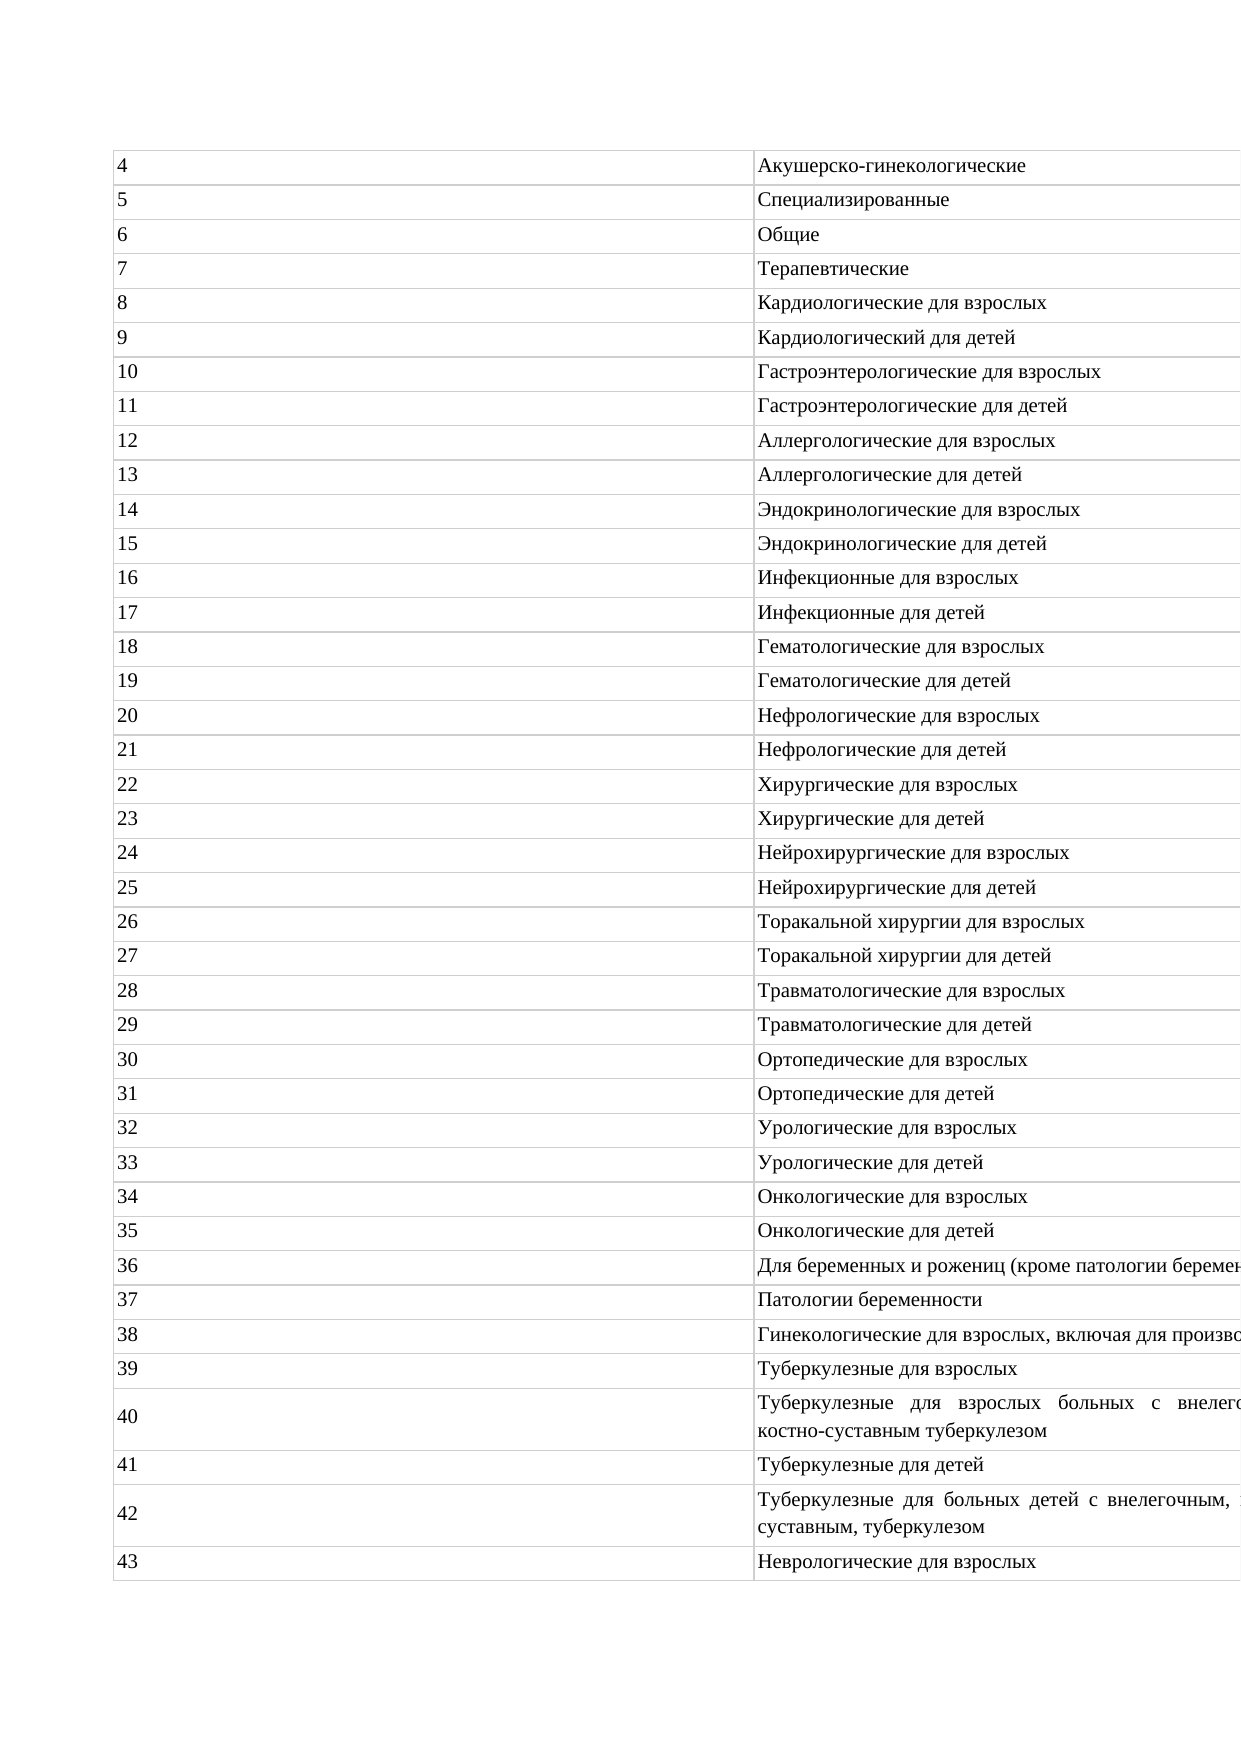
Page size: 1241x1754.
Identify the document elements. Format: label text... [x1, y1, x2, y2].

table_cell 6 [114, 220, 753, 253]
table_cell 23 [114, 804, 753, 837]
table_cell 38 [114, 1320, 753, 1353]
table_cell Кардиологические для взрослых [755, 289, 1240, 322]
table_cell 22 [114, 770, 753, 803]
table_cell 26 [114, 908, 753, 941]
table_cell Гематологические для детей [755, 667, 1240, 700]
table_cell 42 [114, 1485, 753, 1546]
table_cell Травматологические для взрослых [755, 976, 1240, 1009]
table_cell Эндокринологические для взрослых [755, 495, 1240, 528]
table_cell 29 [114, 1011, 753, 1044]
table_cell Нейрохирургические для взрослых [755, 839, 1240, 872]
table_cell Неврологические для взрослых [755, 1547, 1240, 1580]
table_cell 41 [114, 1451, 753, 1484]
table_cell 11 [114, 392, 753, 425]
table_cell 25 [114, 873, 753, 906]
table_cell Туберкулезные для взрослых больных с внелегочным, включая костно-суставным туберкулезом [755, 1389, 1240, 1449]
table_cell Гастроэнтерологические для взрослых [755, 358, 1240, 391]
table_cell 32 [114, 1114, 753, 1147]
table_cell 9 [114, 323, 753, 356]
table_cell Нефрологические для взрослых [755, 701, 1240, 734]
table_cell Аллергологические для взрослых [755, 426, 1240, 459]
table_cell Туберкулезные для взрослых [755, 1354, 1240, 1387]
table_cell Общие [755, 220, 1240, 253]
table_cell Туберкулезные для больных детей с внелегочным, включая костно-суставным, туберкулезом [755, 1485, 1240, 1546]
table_cell Для беременных и рожениц (кроме патологии беременности) [755, 1251, 1240, 1284]
table_cell 18 [114, 633, 753, 666]
table_cell Гинекологические для взрослых, включая для производства абортов [755, 1320, 1240, 1353]
table_cell 35 [114, 1217, 753, 1250]
table_cell 14 [114, 495, 753, 528]
table_cell Онкологические для взрослых [755, 1183, 1240, 1216]
table_cell 10 [114, 358, 753, 391]
table_cell Онкологические для детей [755, 1217, 1240, 1250]
table_cell Торакальной хирургии для детей [755, 942, 1240, 975]
table_cell 24 [114, 839, 753, 872]
table_cell 28 [114, 976, 753, 1009]
table_cell Урологические для взрослых [755, 1114, 1240, 1147]
table_cell 5 [114, 186, 753, 219]
table_cell 13 [114, 461, 753, 494]
table_cell Ортопедические для взрослых [755, 1045, 1240, 1078]
table_cell Акушерско-гинекологические [755, 151, 1240, 184]
table_cell Нефрологические для детей [755, 736, 1240, 769]
table_cell 34 [114, 1183, 753, 1216]
table_cell 31 [114, 1079, 753, 1112]
table_cell Хирургические для детей [755, 804, 1240, 837]
table_cell 19 [114, 667, 753, 700]
table_cell 27 [114, 942, 753, 975]
table_cell 37 [114, 1286, 753, 1319]
table_cell 8 [114, 289, 753, 322]
table_cell Хирургические для взрослых [755, 770, 1240, 803]
table_cell 39 [114, 1354, 753, 1387]
table_cell 40 [114, 1389, 753, 1449]
table_cell 17 [114, 598, 753, 631]
table_cell Эндокринологические для детей [755, 529, 1240, 562]
table_cell Нейрохирургические для детей [755, 873, 1240, 906]
table_cell 4 [114, 151, 753, 184]
table_cell Кардиологический для детей [755, 323, 1240, 356]
table_cell Специализированные [755, 186, 1240, 219]
table_cell 16 [114, 564, 753, 597]
table_cell 15 [114, 529, 753, 562]
table_cell 36 [114, 1251, 753, 1284]
table_cell Терапевтические [755, 254, 1240, 287]
table_cell 7 [114, 254, 753, 287]
table_cell Ортопедические для детей [755, 1079, 1240, 1112]
table_cell 43 [114, 1547, 753, 1580]
table_cell 21 [114, 736, 753, 769]
table_cell Гастроэнтерологические для детей [755, 392, 1240, 425]
table_cell Инфекционные для детей [755, 598, 1240, 631]
table_cell Торакальной хирургии для взрослых [755, 908, 1240, 941]
table_cell 30 [114, 1045, 753, 1078]
table_cell 33 [114, 1148, 753, 1181]
table_cell Гематологические для взрослых [755, 633, 1240, 666]
table_cell Травматологические для детей [755, 1011, 1240, 1044]
table_cell Урологические для детей [755, 1148, 1240, 1181]
table_cell Патологии беременности [755, 1286, 1240, 1319]
table_cell Аллергологические для детей [755, 461, 1240, 494]
table_cell 20 [114, 701, 753, 734]
table_cell Инфекционные для взрослых [755, 564, 1240, 597]
table_cell Туберкулезные для детей [755, 1451, 1240, 1484]
table_cell 12 [114, 426, 753, 459]
